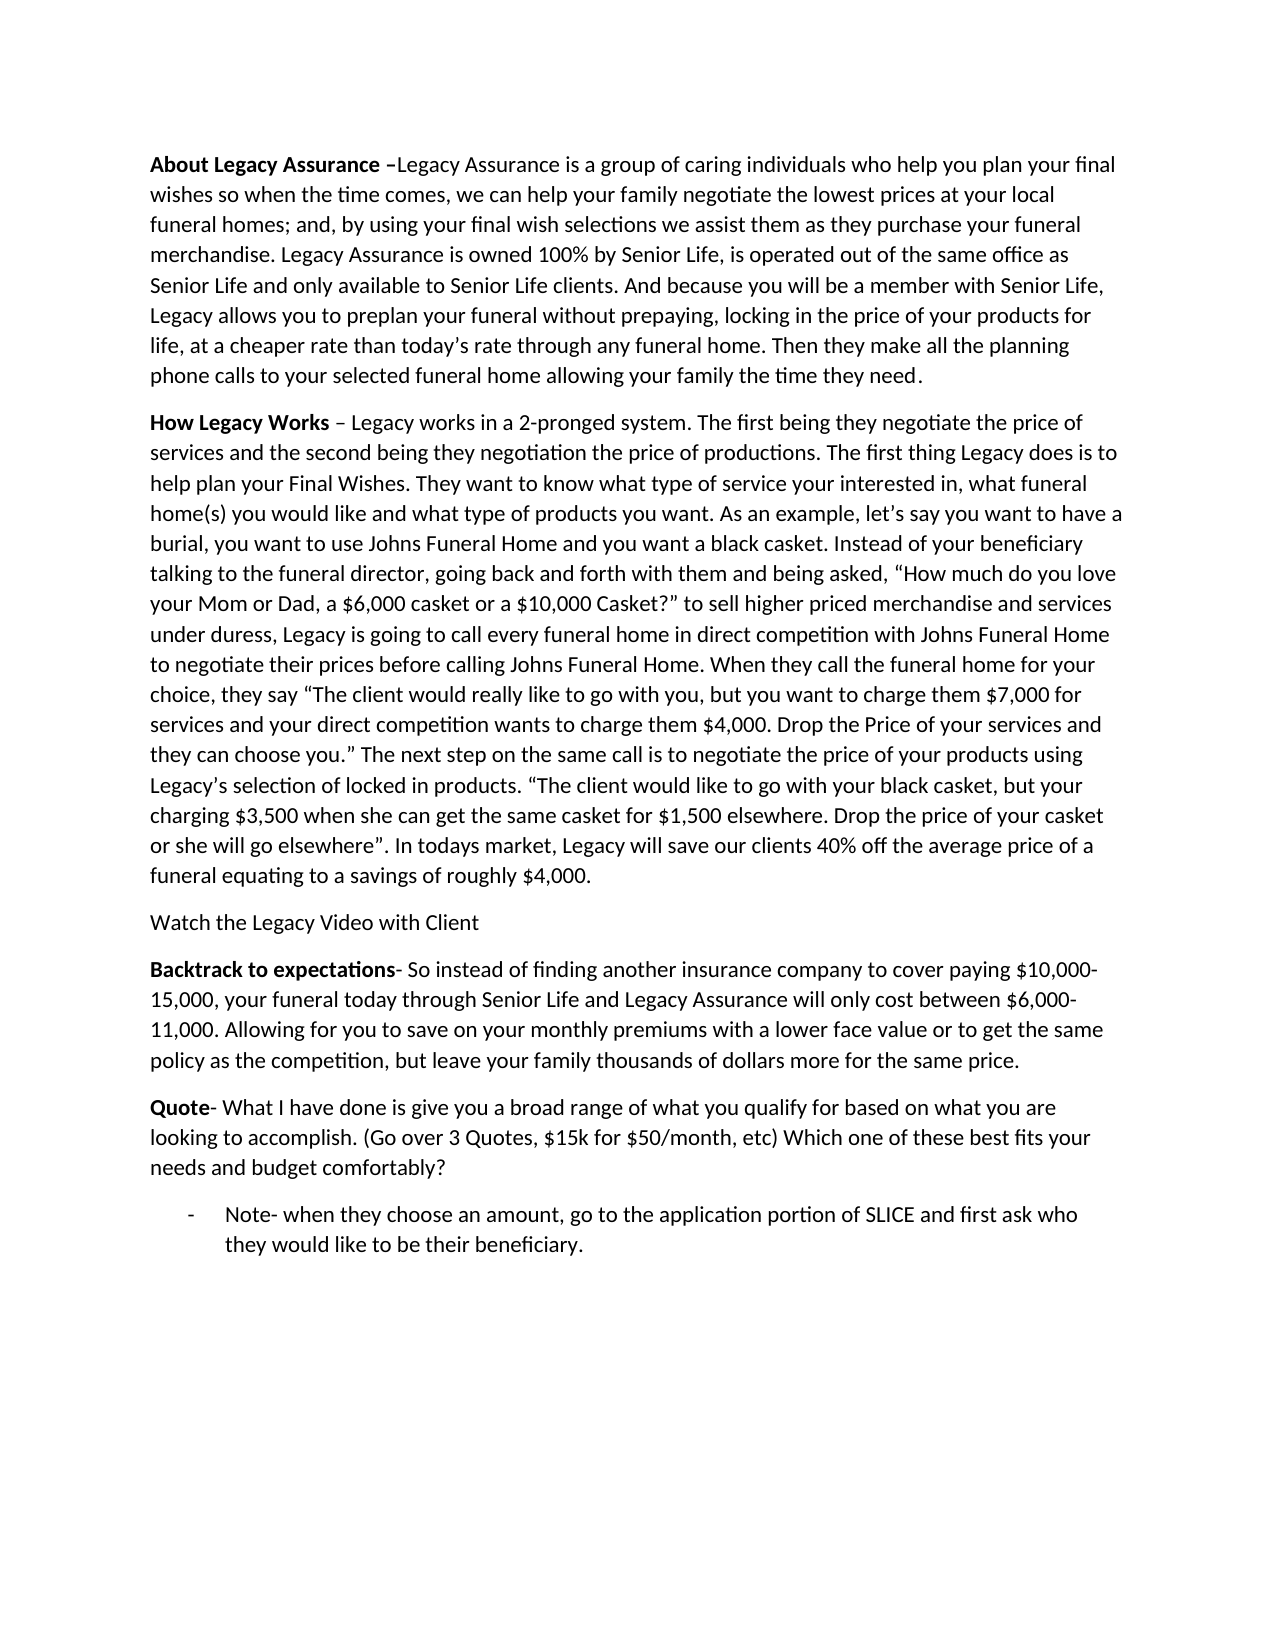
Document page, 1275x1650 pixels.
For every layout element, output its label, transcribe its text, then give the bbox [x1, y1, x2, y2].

text Backtrack to expectations- So instead of finding another insurance company to cover paying $10,000-15,000, your funeral today through Senior Life and Legacy Assurance will only cost between $6,000-11,000. Allowing for you to save on your monthly premiums with a lower face value or to get the same policy as the competition, but leave your family thousands of dollars more for the same price. [150, 955, 1125, 1074]
text Quote- What I have done is give you a broad range of what you qualify for based on what you are looking to accomplish. (Go over 3 Quotes, $15k for $50/month, etc) Which one of these best fits your needs and budget comfortably? [150, 1093, 1125, 1181]
text How Legacy Works – Legacy works in a 2-pronged system. The first being they negotiate the price of services and the second being they negotiation the price of productions. The first thing Legacy does is to help plan your Final Wishes. They want to know what type of service your interested in, what funeral home(s) you would like and what type of products you want. As an example, let’s say you want to have a burial, you want to use Johns Funeral Home and you want a black casket. Instead of your beneficiary talking to the funeral director, going back and forth with them and being asked, “How much do you love your Mom or Dad, a $6,000 casket or a $10,000 Casket?” to sell higher priced merchandise and services under duress, Legacy is going to call every funeral home in direct competition with Johns Funeral Home to negotiate their prices before calling Johns Funeral Home. When they call the funeral home for your choice, they say “The client would really like to go with you, but you want to charge them $7,000 for services and your direct competition wants to charge them $4,000. Drop the Price of your services and they can choose you.” The next step on the same call is to negotiate the price of your products using Legacy’s selection of locked in products. “The client would like to go with your black casket, but your charging $3,500 when she can get the same casket for $1,500 elsewhere. Drop the price of your casket or she will go elsewhere”. In todays market, Legacy will save our clients 40% off the average price of a funeral equating to a savings of roughly $4,000. [150, 408, 1125, 889]
text Watch the Legacy Video with Client [150, 908, 1125, 936]
list Note- when they choose an amount, go to the application portion of SLICE and first ask who they would like to be their beneficiary. [187, 1200, 1125, 1258]
text About Legacy Assurance –Legacy Assurance is a group of caring individuals who help you plan your final wishes so when the time comes, we can help your family negotiate the lowest prices at your local funeral homes; and, by using your final wish selections we assist them as they purchase your funeral merchandise. Legacy Assurance is owned 100% by Senior Life, is operated out of the same office as Senior Life and only available to Senior Life clients. And because you will be a member with Senior Life, Legacy allows you to preplan your funeral without prepaying, locking in the price of your products for life, at a cheaper rate than today’s rate through any funeral home. Then they make all the planning phone calls to your selected funeral home allowing your family the time they need. [150, 150, 1125, 389]
